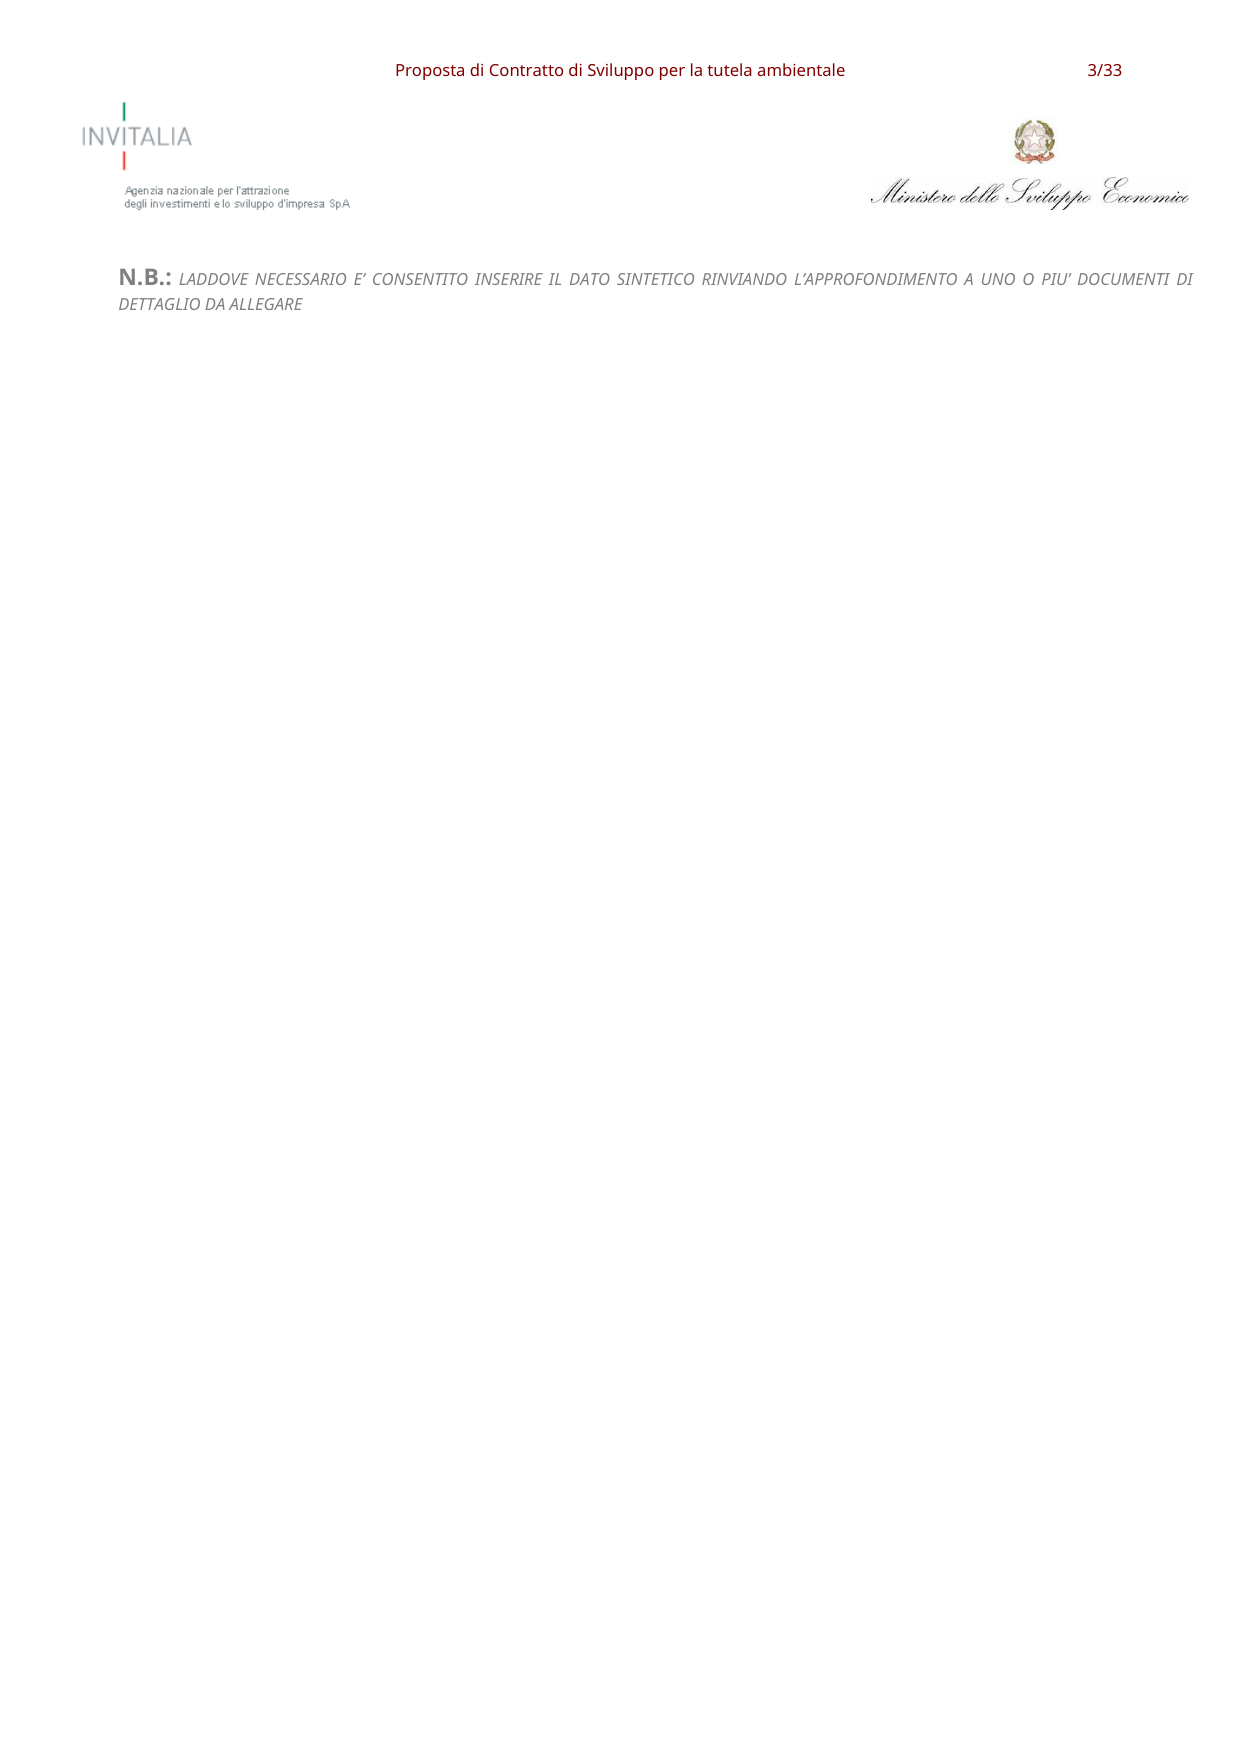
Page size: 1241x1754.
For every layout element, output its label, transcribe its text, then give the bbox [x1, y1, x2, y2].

picture [59, 81, 362, 222]
subtitle N.B.: LADDOVE NECESSARIO E’ CONSENTITO INSERIRE IL DATO SINTETICO RINVIANDO L’APPROFONDIMENTO A UNO O PIU’ DOCUMENTI DI DETTAGLIO DA ALLEGARE [118, 261, 1196, 315]
